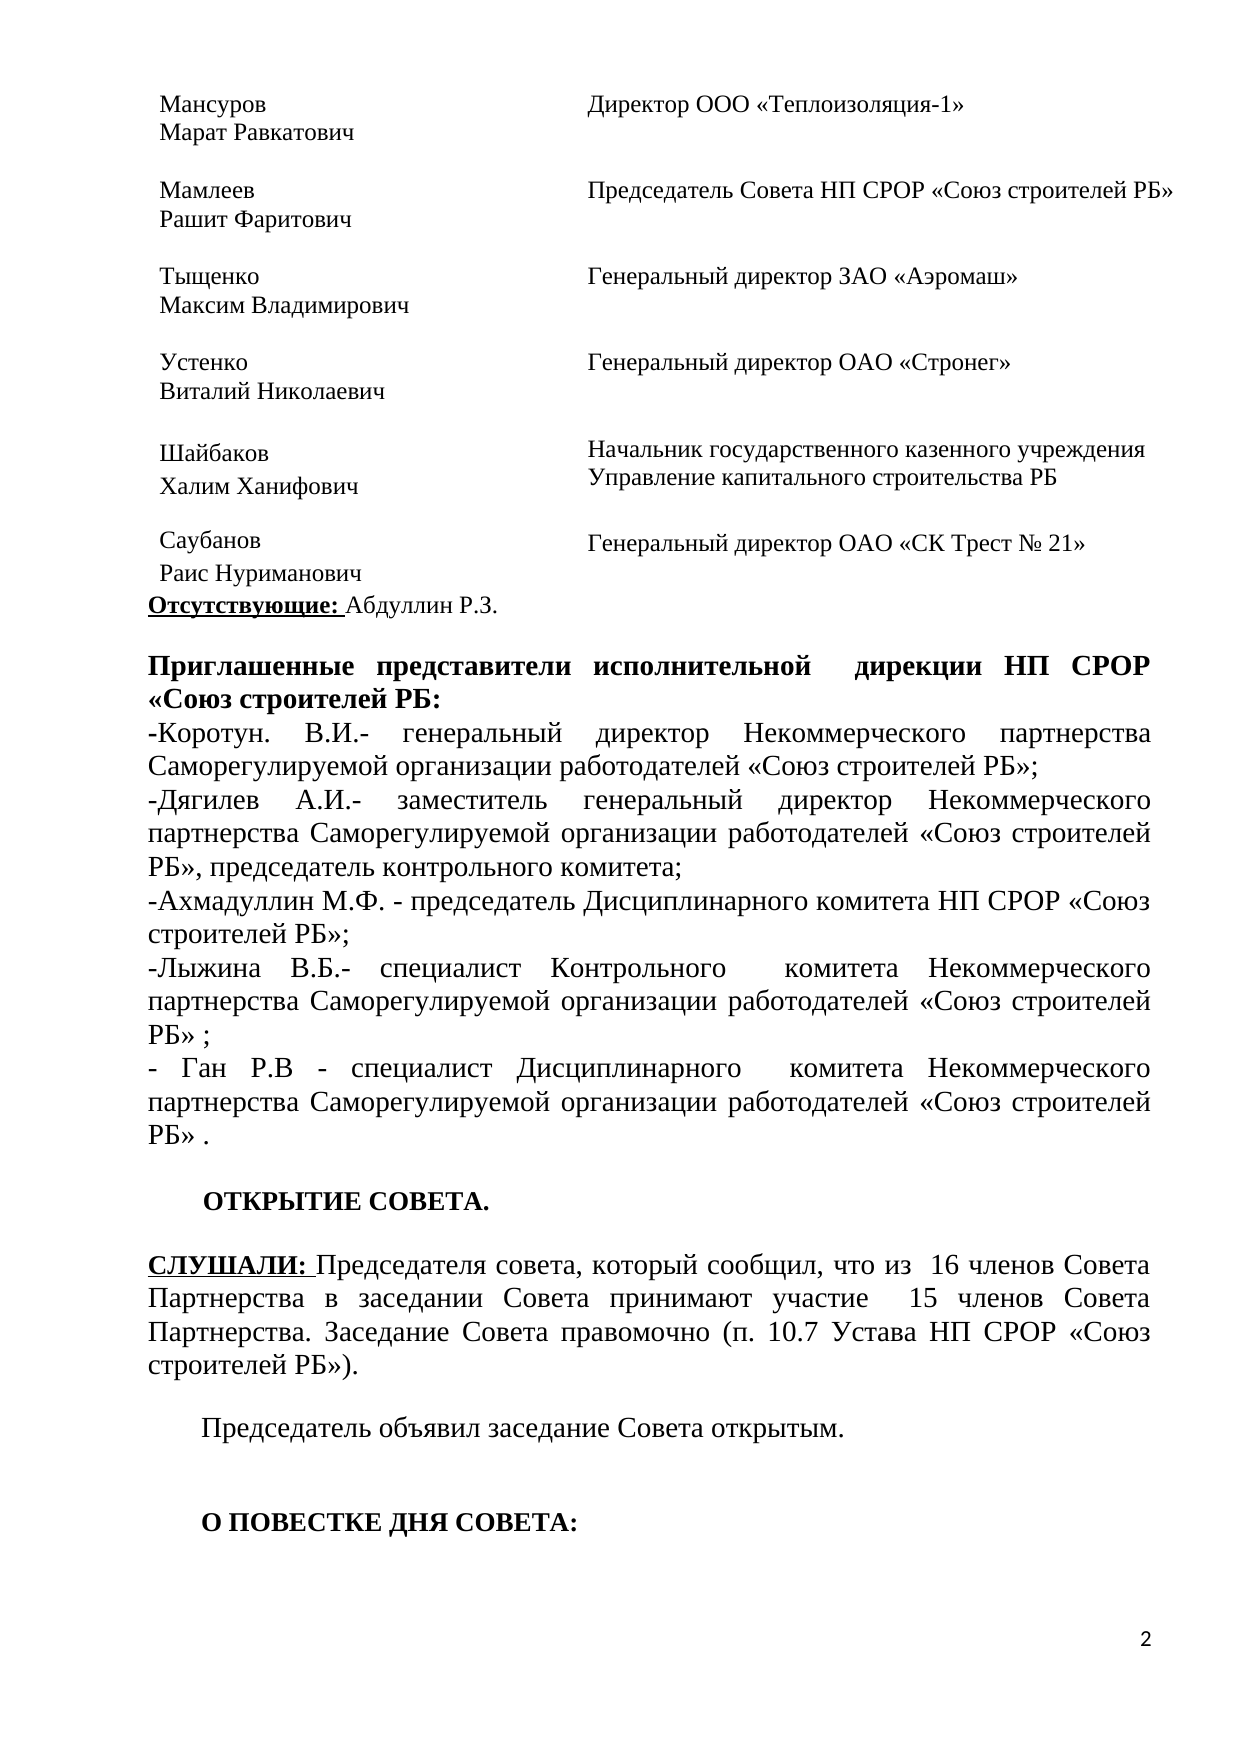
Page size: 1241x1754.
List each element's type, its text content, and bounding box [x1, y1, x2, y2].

text -Коротун. В.И.- генеральный директор Некоммерческого партнерства Саморегулируемой организации работодателей «Союз строителей РБ»; [148, 715, 1152, 782]
text Председатель объявил заседание Совета открытым. [148, 1410, 1152, 1444]
text - Ган Р.В - специалист Дисциплинарного комитета Некоммерческого партнерства Саморегулируемой организации работодателей «Союз строителей РБ» . [148, 1050, 1152, 1151]
table_cell Директор ООО «Теплоизоляция-1» Председатель Совета НП СРОР «Союз строителей РБ» Генеральный директор ЗАО «Аэромаш» Генеральный директор ОАО «Стронег» Начальник государственного казенного учреждения Управление капитального строительства РБ Генеральный директор ОАО «СК Трест № 21» [576, 89, 1240, 590]
text -Дягилев А.И.- заместитель генеральный директор Некоммерческого партнерства Саморегулируемой организации работодателей «Союз строителей РБ», председатель контрольного комитета; [148, 782, 1152, 883]
text ОТКРЫТИЕ СОВЕТА. [148, 1184, 1152, 1216]
text О ПОВЕСТКЕ ДНЯ СОВЕТА: [148, 1506, 1152, 1538]
text -Лыжина В.Б.- специалист Контрольного комитета Некоммерческого партнерства Саморегулируемой организации работодателей «Союз строителей РБ» ; [148, 950, 1152, 1050]
table_cell Мансуров Марат Равкатович Мамлеев Рашит Фаритович Тыщенко Максим Владимирович Устенко Виталий Николаевич Шайбаков Халим Ханифович Саубанов Раис Нуриманович [148, 89, 576, 590]
text Отсутствующие: Абдуллин Р.З. [148, 590, 1152, 619]
text Приглашенные представители исполнительной дирекции НП СРОР «Союз строителей РБ: [148, 648, 1152, 715]
text -Ахмадуллин М.Ф. - председатель Дисциплинарного комитета НП СРОР «Союз строителей РБ»; [148, 883, 1152, 950]
text СЛУШАЛИ: Председателя совета, который сообщил, что из 16 членов Совета Партнерства в заседании Совета принимают участие 15 членов Совета Партнерства. Заседание Совета правомочно (п. 10.7 Устава НП СРОР «Союз строителей РБ»). [148, 1247, 1152, 1381]
